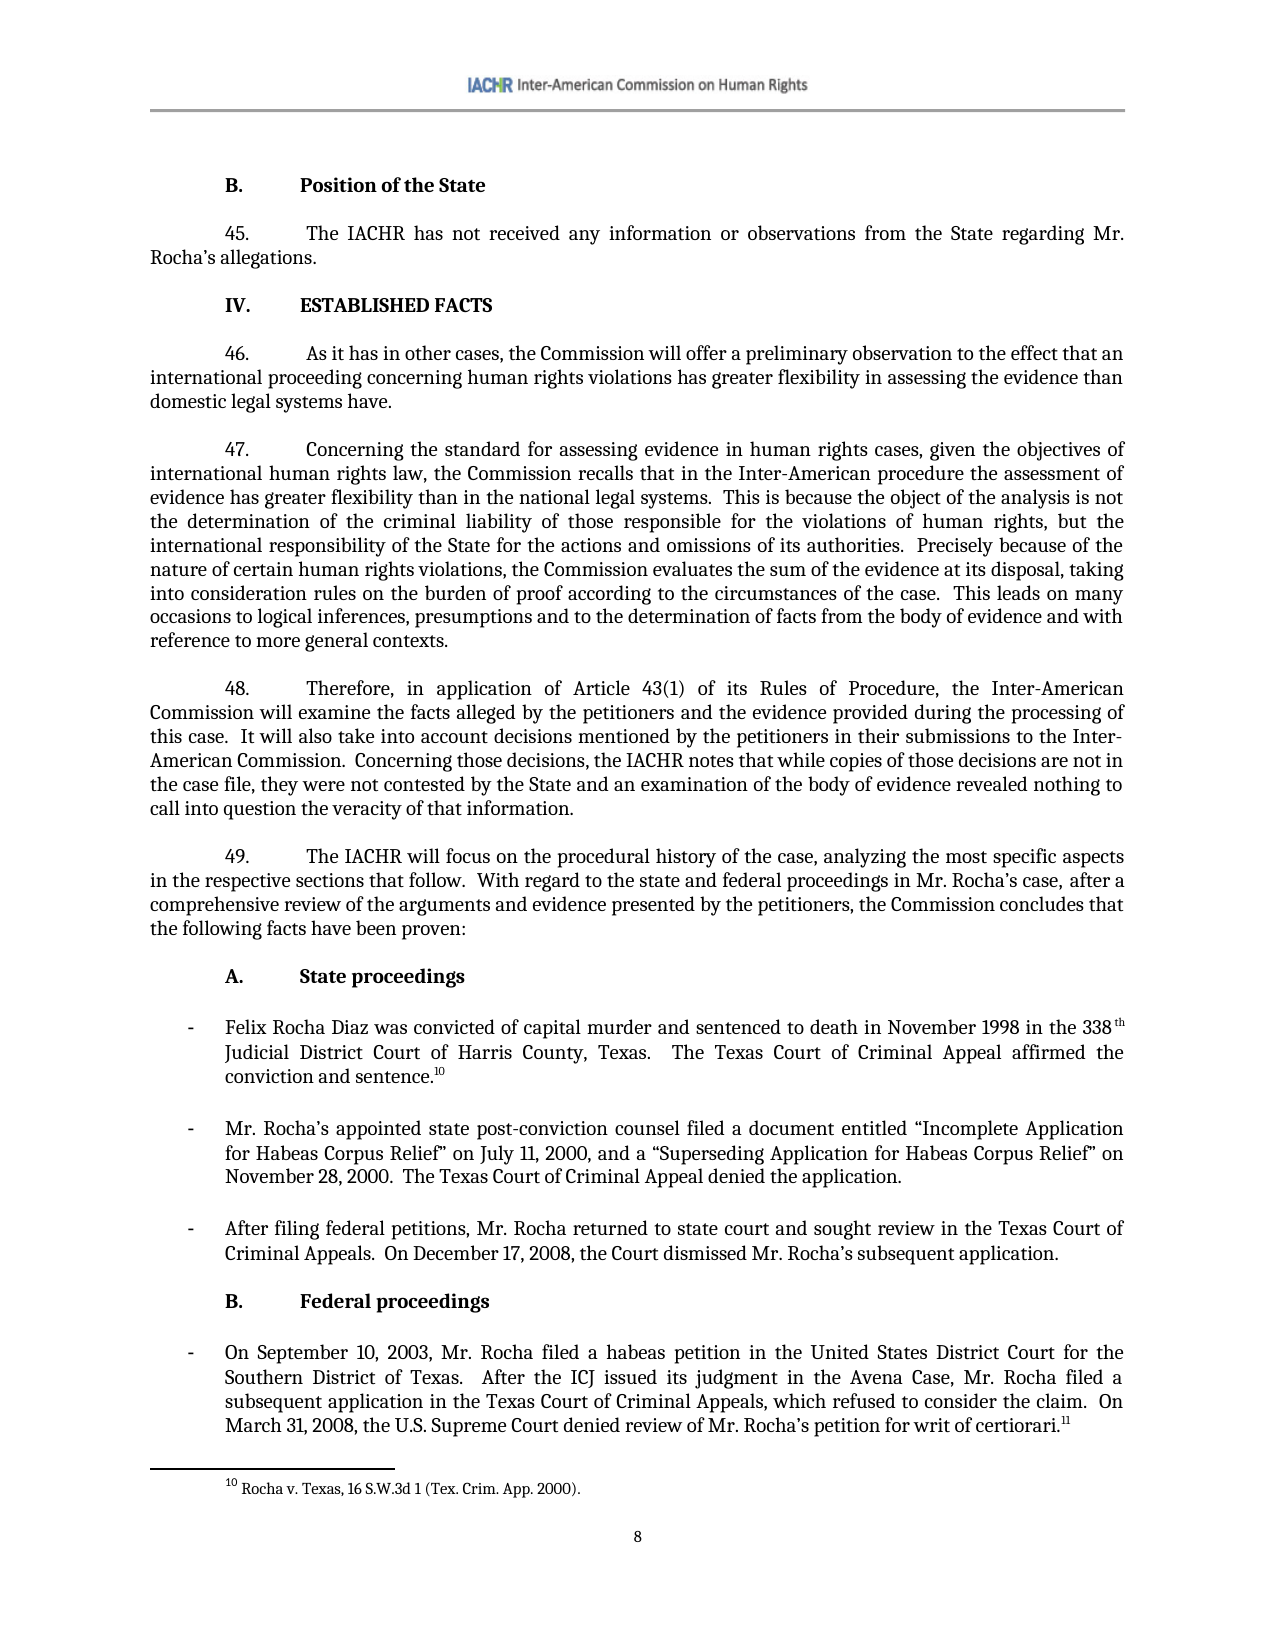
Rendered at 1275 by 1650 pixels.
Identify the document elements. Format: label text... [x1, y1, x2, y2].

list Mr. Rocha’s appointed state post-conviction counsel filed a document entitled “Incomplete Application for Habeas Corpus Relief” on July 11, 2000, and a “Superseding Application for Habeas Corpus Relief” on November 28, 2000. The Texas Court of Criminal Appeal denied the application. [187, 1113, 1125, 1189]
picture [456, 75, 819, 95]
list After filing federal petitions, Mr. Rocha returned to state court and sought review in the Texas Court of Criminal Appeals. On December 17, 2008, the Court dismissed Mr. Rocha’s subsequent application. [187, 1213, 1125, 1266]
text B. Position of the State [150, 174, 1125, 198]
list The IACHR has not received any information or observations from the State regarding Mr. Rocha’s allegations. [150, 222, 1125, 270]
text A. State proceedings [150, 964, 1125, 988]
text IV. ESTABLISHED FACTS [150, 294, 1125, 318]
list Concerning the standard for assessing evidence in human rights cases, given the objectives of international human rights law, the Commission recalls that in the Inter-American procedure the assessment of evidence has greater flexibility than in the national legal systems. This is because the object of the analysis is not the determination of the criminal liability of those responsible for the violations of human rights, but the international responsibility of the State for the actions and omissions of its authorities. Precisely because of the nature of certain human rights violations, the Commission evaluates the sum of the evidence at its disposal, taking into consideration rules on the burden of proof according to the circumstances of the case. This leads on many occasions to logical inferences, presumptions and to the determination of facts from the body of evidence and with reference to more general contexts. [150, 437, 1125, 653]
list The IACHR will focus on the procedural history of the case, analyzing the most specific aspects in the respective sections that follow. With regard to the state and federal proceedings in Mr. Rocha’s case, after a comprehensive review of the arguments and evidence presented by the petitioners, the Commission concludes that the following facts have been proven: [150, 845, 1125, 941]
list Felix Rocha Diaz was convicted of capital murder and sentenced to death in November 1998 in the 338th Judicial District Court of Harris County, Texas. The Texas Court of Criminal Appeal affirmed the conviction and sentence. [187, 1012, 1125, 1089]
list On September 10, 2003, Mr. Rocha filed a habeas petition in the United States District Court for the Southern District of Texas. After the ICJ issued its judgment in the Avena Case, Mr. Rocha filed a subsequent application in the Texas Court of Criminal Appeals, which refused to consider the claim. On March 31, 2008, the U.S. Supreme Court denied review of Mr. Rocha’s petition for writ of certiorari. [187, 1337, 1125, 1438]
list Therefore, in application of Article 43(1) of its Rules of Procedure, the Inter-American Commission will examine the facts alleged by the petitioners and the evidence provided during the processing of this case. It will also take into account decisions mentioned by the petitioners in their submissions to the Inter-American Commission. Concerning those decisions, the IACHR notes that while copies of those decisions are not in the case file, they were not contested by the State and an examination of the body of evidence revealed nothing to call into question the veracity of that information. [150, 677, 1125, 821]
text B. Federal proceedings [150, 1289, 1125, 1313]
list As it has in other cases, the Commission will offer a preliminary observation to the effect that an international proceeding concerning human rights violations has greater flexibility in assessing the evidence than domestic legal systems have. [150, 342, 1125, 413]
